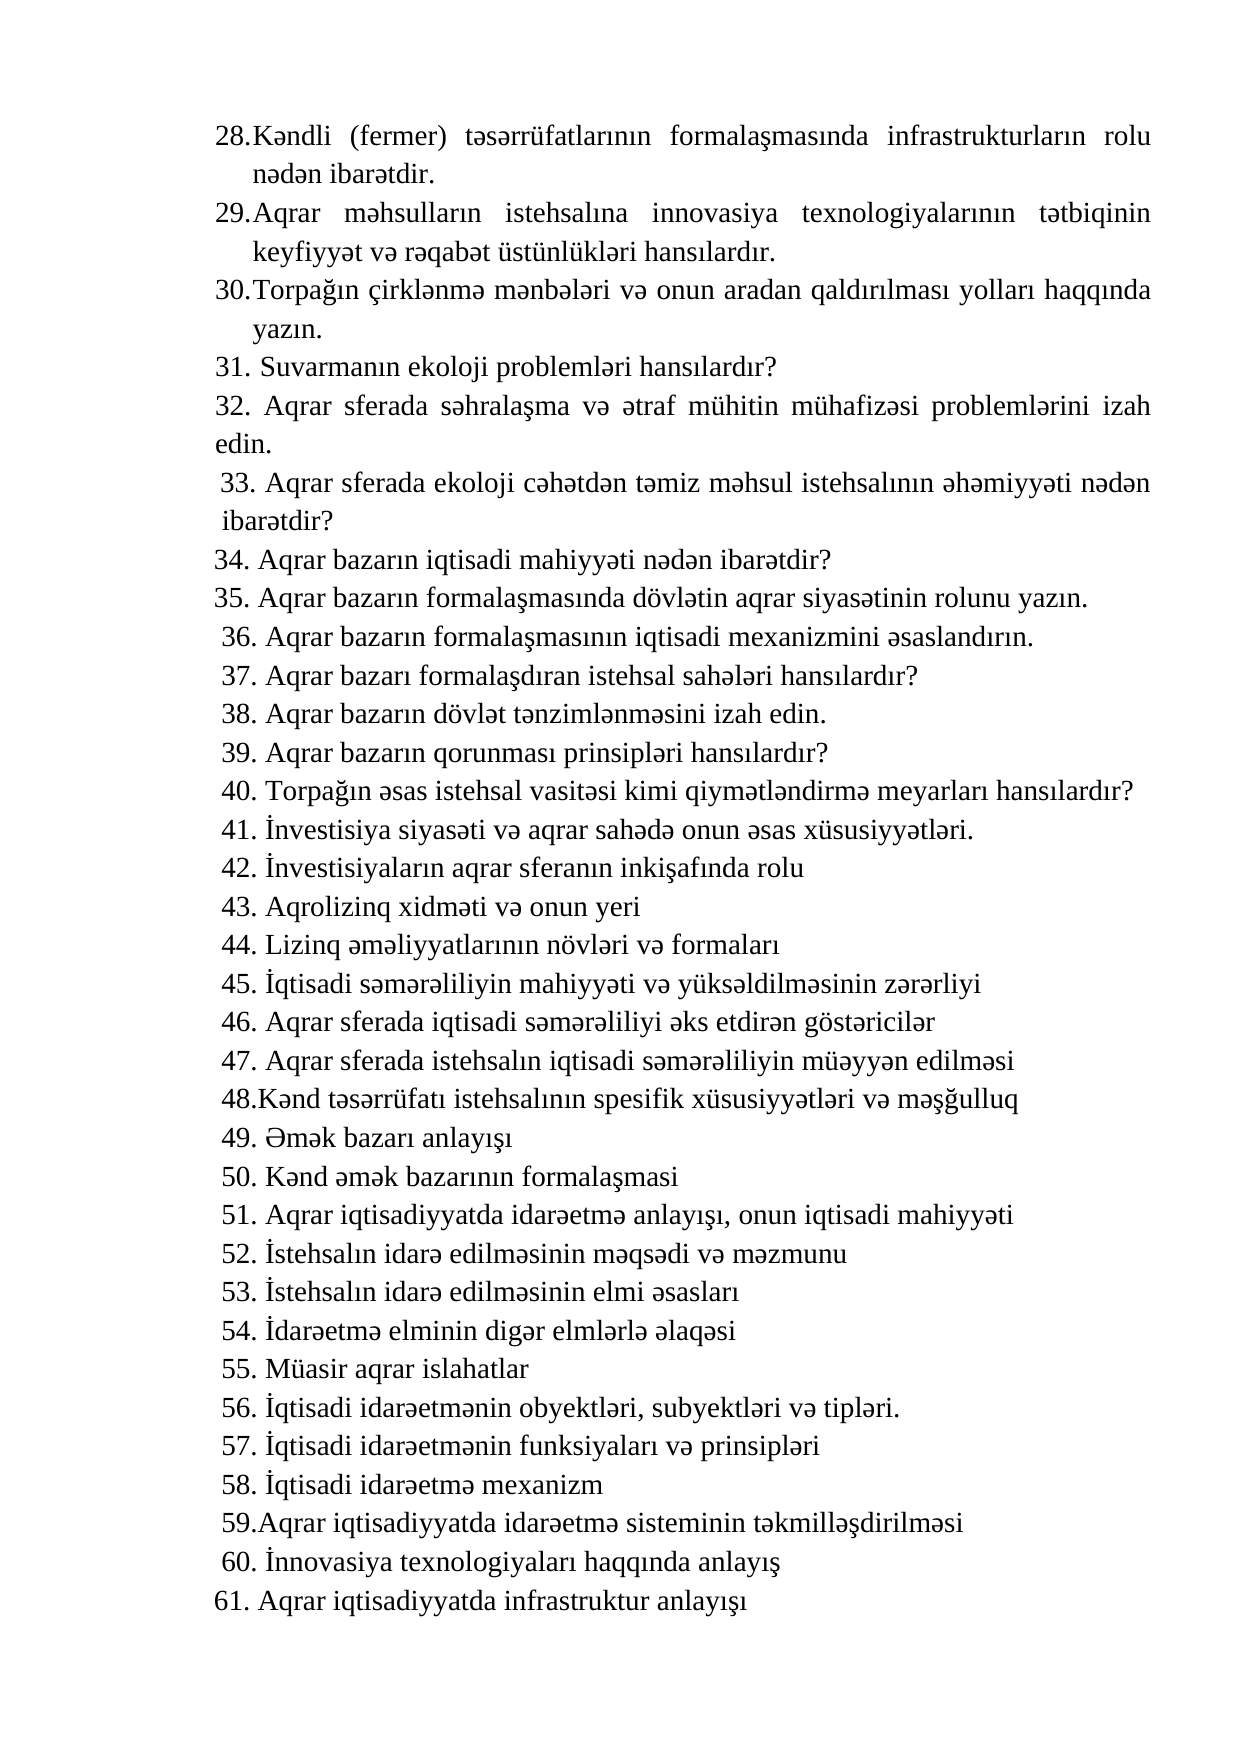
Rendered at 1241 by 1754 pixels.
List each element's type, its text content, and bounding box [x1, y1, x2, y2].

text 48.Kənd təsərrüfatı istehsalının spesifik xüsusiyyətləri və məşğulluq [177, 1082, 1152, 1115]
text 41. İnvestisiya siyasəti və aqrar sahədə onun əsas xüsusiyyətləri. [177, 812, 1152, 845]
text 44. Lizinq əməliyyatlarının növləri və formaları [177, 927, 1152, 961]
list Torpağın çirklənmə mənbələri və onun aradan qaldırılması yolları haqqında yazın. [215, 272, 1152, 344]
list Kəndli (fermer) təsərrüfatlarının formalaşmasında infrastrukturların rolu nədən ibarətdir. [215, 118, 1152, 190]
text 38. Aqrar bazarın dövlət tənzimlənməsini izah edin. [177, 696, 1152, 730]
list Aqrar məhsulların istehsalına innovasiya texnologiyalarının tətbiqinin keyfiyyət və rəqabət üstünlükləri hansılardır. [215, 195, 1152, 267]
text 50. Kənd əmək bazarının formalaşmasi [177, 1159, 1152, 1192]
text 37. Aqrar bazarı formalaşdıran istehsal sahələri hansılardır? [177, 658, 1152, 691]
text 54. İdarəetmə elminin digər elmlərlə əlaqəsi [177, 1313, 1152, 1346]
text 45. İqtisadi səmərəliliyin mahiyyəti və yüksəldilməsinin zərərliyi [177, 966, 1152, 999]
text 43. Aqrolizinq xidməti və onun yeri [177, 889, 1152, 922]
text 53. İstehsalın idarə edilməsinin elmi əsasları [177, 1274, 1152, 1308]
text 34. Aqrar bazarın iqtisadi mahiyyəti nədən ibarətdir? [177, 542, 1152, 576]
text 56. İqtisadi idarəetmənin obyektləri, subyektləri və tipləri. [177, 1390, 1152, 1423]
text 51. Aqrar iqtisadiyyatda idarəetmə anlayışı, onun iqtisadi mahiyyəti [177, 1197, 1152, 1231]
text 40. Torpağın əsas istehsal vasitəsi kimi qiymətləndirmə meyarları hansılardır? [177, 773, 1152, 807]
text 46. Aqrar sferada iqtisadi səmərəliliyi əks etdirən göstəricilər [177, 1004, 1152, 1038]
text 35. Aqrar bazarın formalaşmasında dövlətin aqrar siyasətinin rolunu yazın. [177, 581, 1152, 614]
text 39. Aqrar bazarın qorunması prinsipləri hansılardır? [177, 735, 1152, 768]
list Suvarmanın ekoloji problemləri hansılardır? [215, 349, 1152, 383]
text 59.Aqrar iqtisadiyyatda idarəetmə sisteminin təkmilləşdirilməsi [177, 1506, 1152, 1539]
text 49. Əmək bazarı anlayışı [177, 1120, 1152, 1154]
text 57. İqtisadi idarəetmənin funksiyaları və prinsipləri [177, 1428, 1152, 1462]
text 36. Aqrar bazarın formalaşmasının iqtisadi mexanizmini əsaslandırın. [221, 619, 1152, 653]
text 58. İqtisadi idarəetmə mexanizm [177, 1467, 1152, 1501]
text 42. İnvestisiyaların aqrar sferanın inkişafında rolu [177, 850, 1152, 884]
text 60. İnnovasiya texnologiyaları haqqında anlayış [177, 1544, 1152, 1578]
text 32. Aqrar sferada səhralaşma və ətraf mühitin mühafizəsi problemlərini izah edin. [215, 388, 1152, 460]
text 61. Aqrar iqtisadiyyatda infrastruktur anlayışı [177, 1583, 1152, 1616]
text 52. İstehsalın idarə edilməsinin məqsədi və məzmunu [177, 1236, 1152, 1269]
text 55. Müasir aqrar islahatlar [177, 1351, 1152, 1385]
text 47. Aqrar sferada istehsalın iqtisadi səmərəliliyin müəyyən edilməsi [177, 1043, 1152, 1077]
text 33. Aqrar sferada ekoloji cəhətdən təmiz məhsul istehsalının əhəmiyyəti nədən ibarətdir? [177, 465, 1152, 537]
